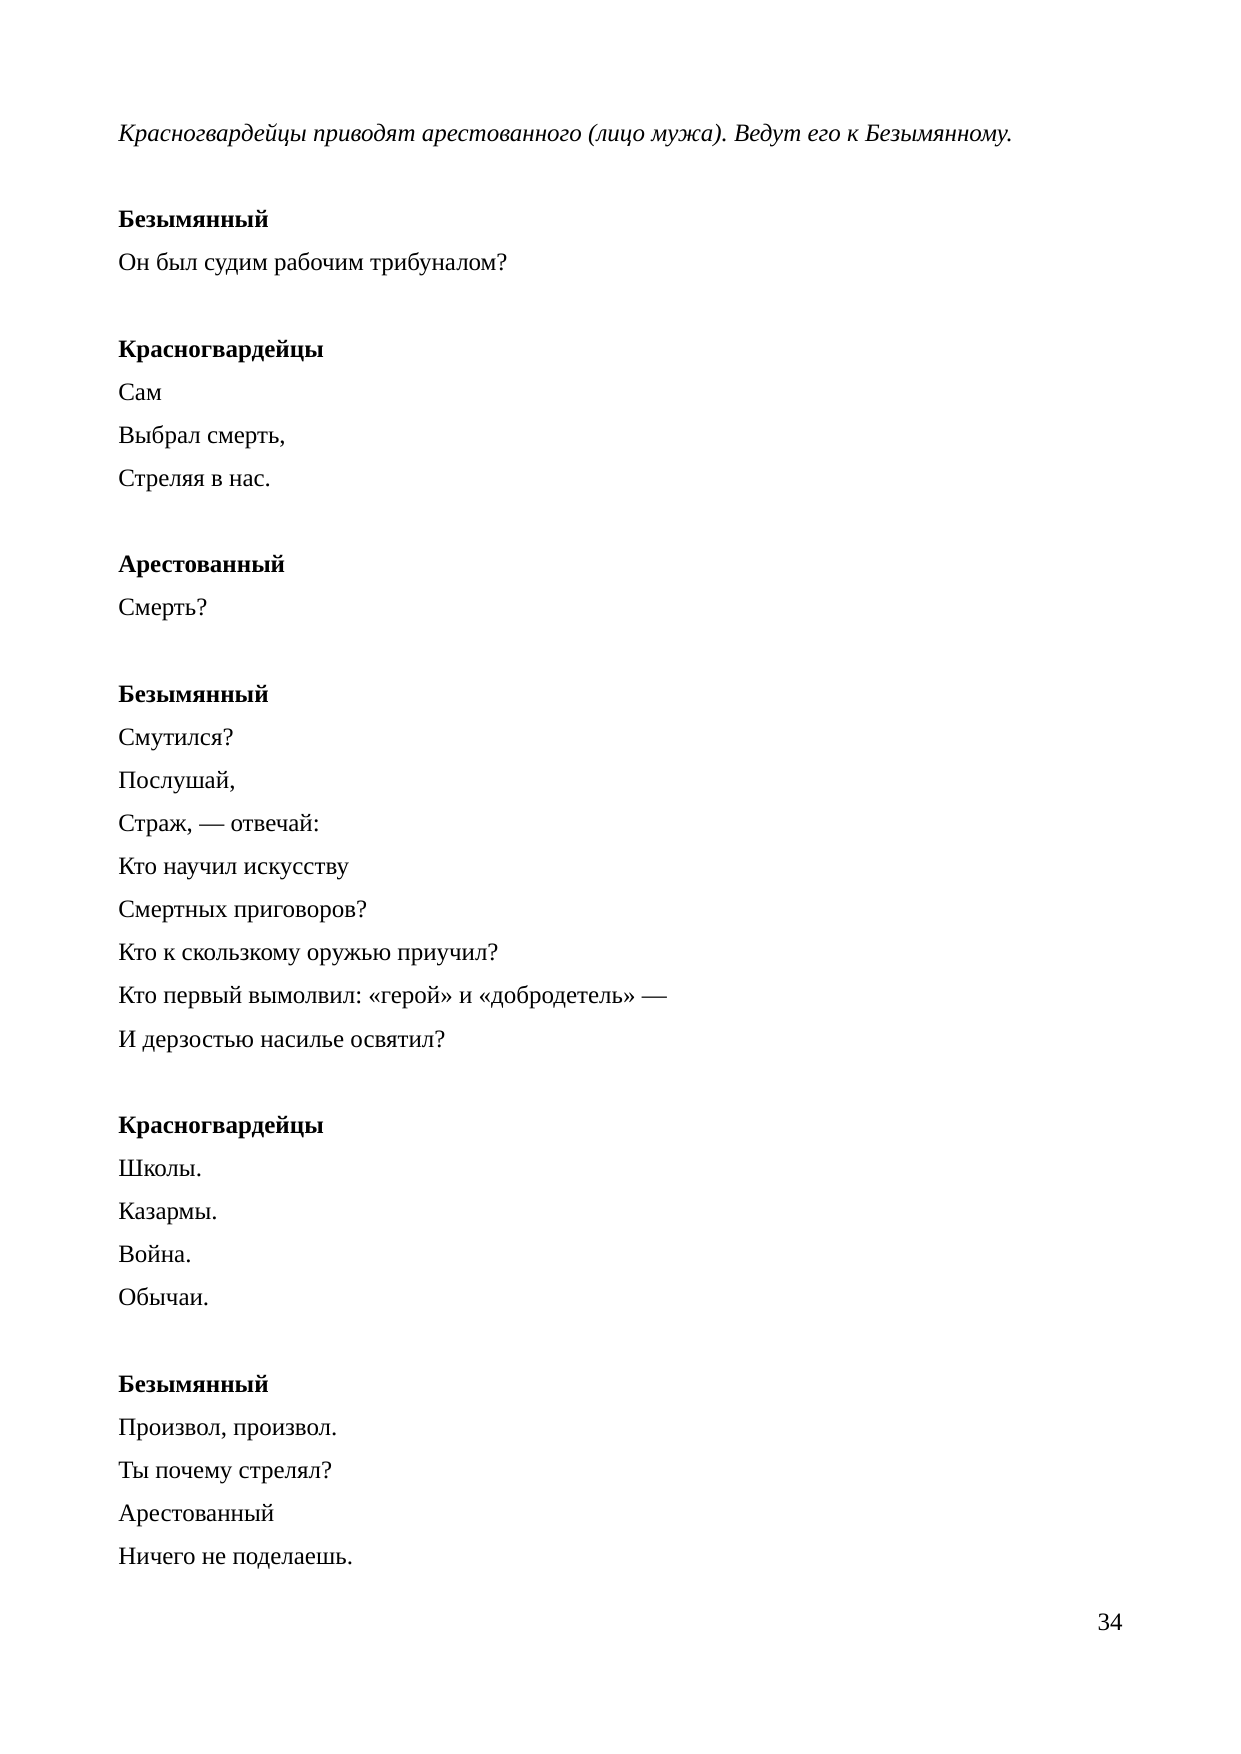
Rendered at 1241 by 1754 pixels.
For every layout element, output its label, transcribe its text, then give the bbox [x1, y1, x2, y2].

text Смертных приговоров? [118, 894, 1122, 923]
text Смерть? [118, 592, 1122, 621]
text Кто первый вымолвил: «герой» и «добродетель» — [118, 981, 1122, 1009]
text Война. [118, 1239, 1122, 1268]
text Красногвардейцы [118, 1110, 1122, 1139]
text Кто к скользкому оружью приучил? [118, 937, 1122, 966]
text Кто научил искусству [118, 851, 1122, 880]
text Безымянный [118, 679, 1122, 707]
text Послушай, [118, 765, 1122, 794]
text Выбрал смерть, [118, 420, 1122, 449]
text Он был судим рабочим трибуналом? [118, 247, 1122, 276]
text Арестованный [118, 549, 1122, 578]
text Школы. [118, 1153, 1122, 1182]
text И дерзостью насилье освятил? [118, 1024, 1122, 1052]
text Сам [118, 377, 1122, 406]
text Ты почему стрелял? [118, 1455, 1122, 1484]
text Ничего не поделаешь. [118, 1541, 1122, 1570]
text Обычаи. [118, 1282, 1122, 1311]
text Безымянный [118, 204, 1122, 233]
text Красногвардейцы [118, 334, 1122, 362]
text Красногвардейцы приводят арестованного (лицо мужа). Ведут его к Безымянному. [118, 118, 1122, 147]
text Безымянный [118, 1369, 1122, 1397]
text Страж, — отвечай: [118, 808, 1122, 837]
text Арестованный [118, 1498, 1122, 1527]
text Казармы. [118, 1196, 1122, 1225]
text Произвол, произвол. [118, 1412, 1122, 1441]
text Смутился? [118, 722, 1122, 751]
text Стреляя в нас. [118, 463, 1122, 492]
